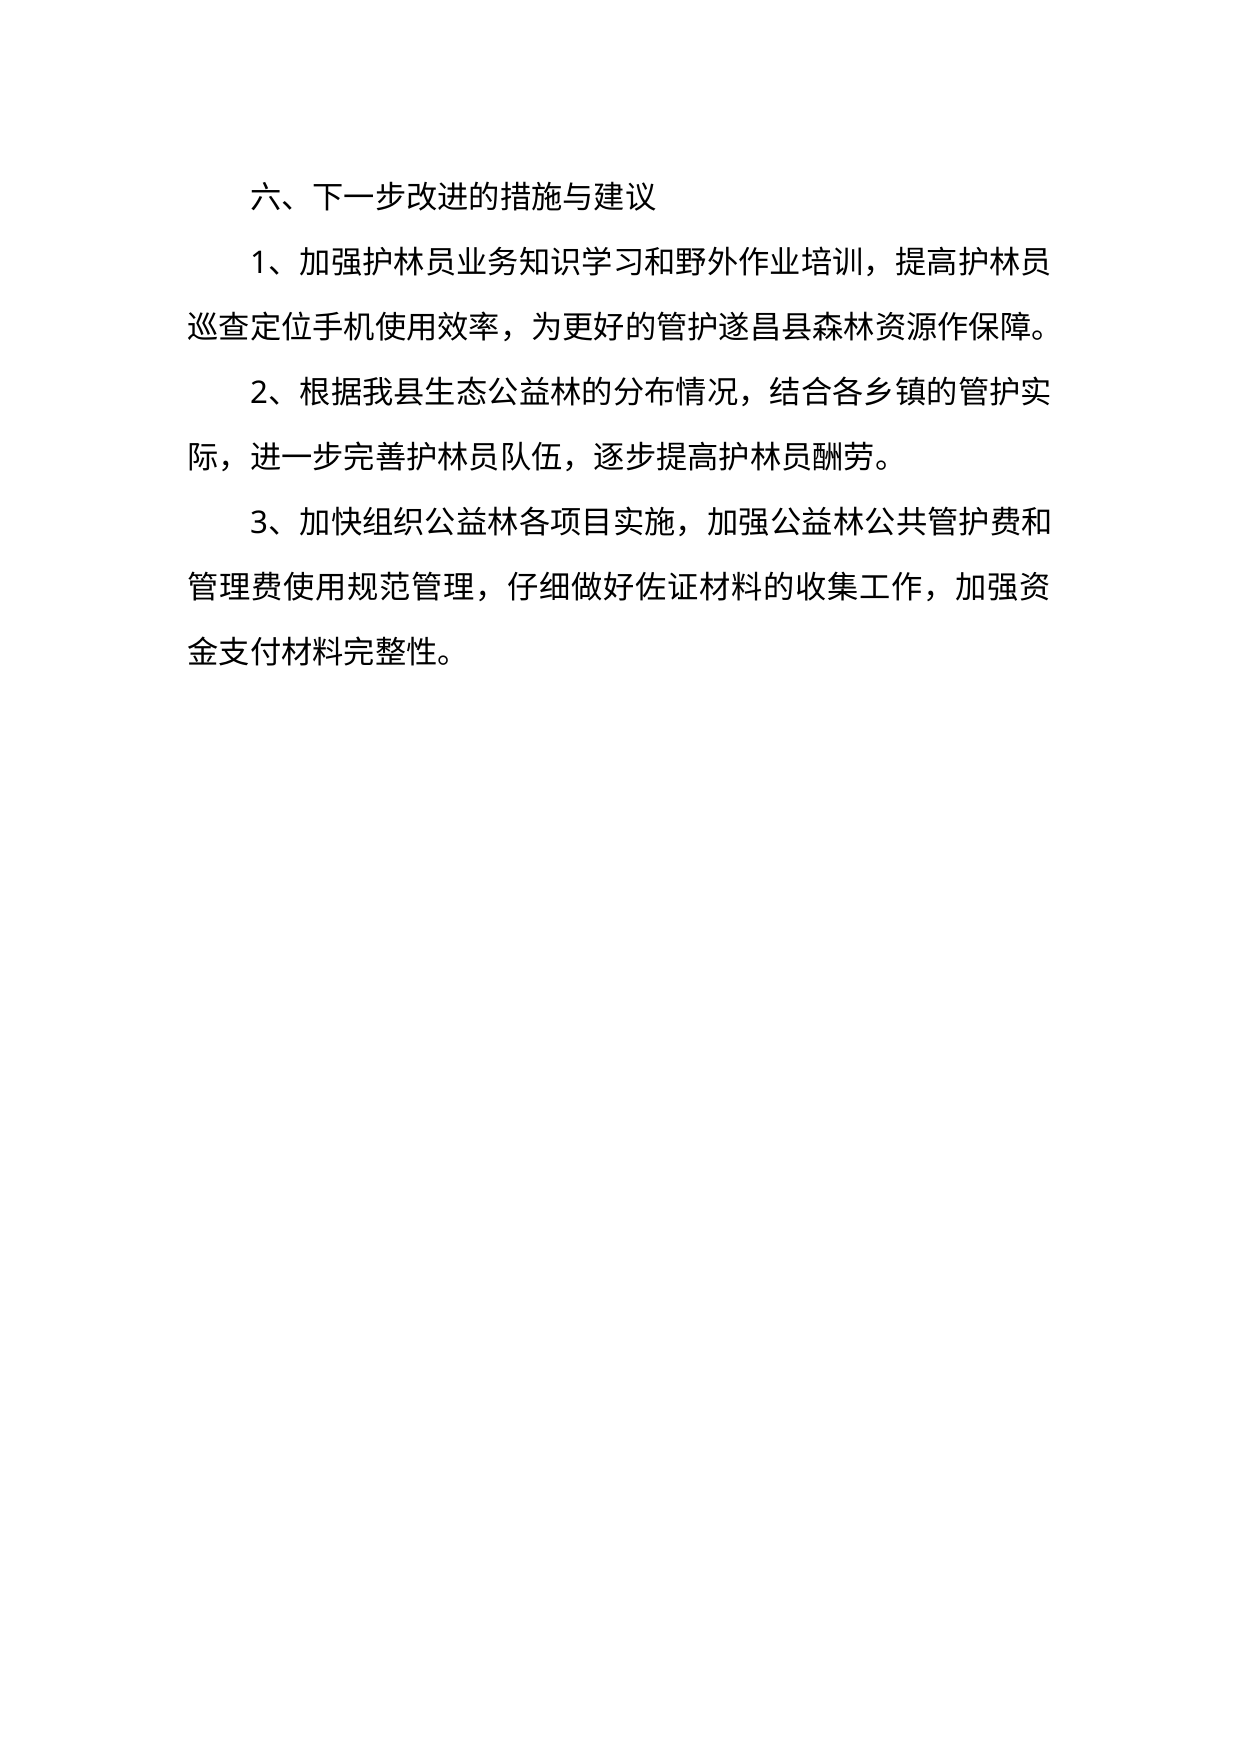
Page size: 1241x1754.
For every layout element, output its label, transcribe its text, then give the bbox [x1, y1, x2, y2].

text 1、加强护林员业务知识学习和野外作业培训，提高护林员巡查定位手机使用效率，为更好的管护遂昌县森林资源作保障。 [187, 227, 1053, 357]
text 2、根据我县生态公益林的分布情况，结合各乡镇的管护实际，进一步完善护林员队伍，逐步提高护林员酬劳。 [187, 357, 1053, 487]
text 六、下一步改进的措施与建议 [187, 162, 1053, 227]
text 3、加快组织公益林各项目实施，加强公益林公共管护费和管理费使用规范管理，仔细做好佐证材料的收集工作，加强资金支付材料完整性。 [187, 487, 1053, 682]
